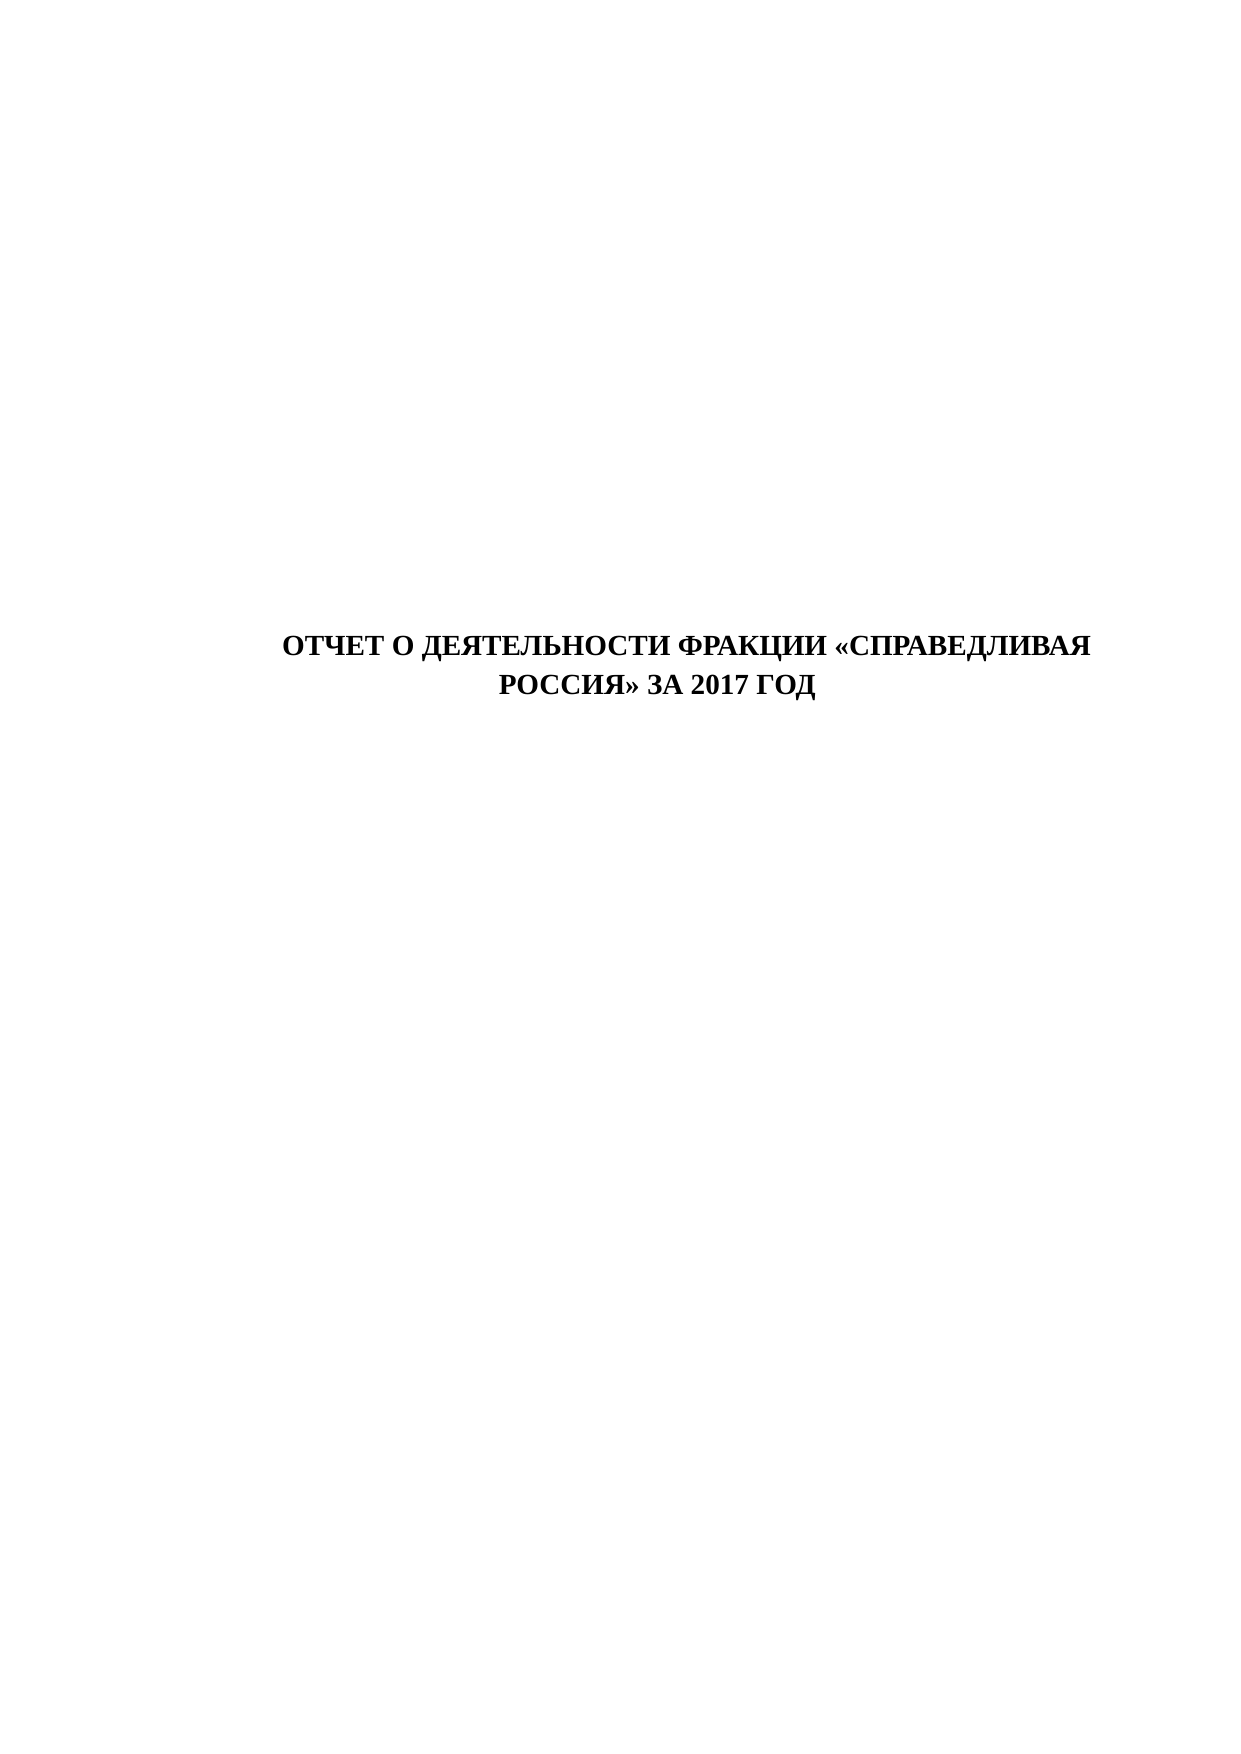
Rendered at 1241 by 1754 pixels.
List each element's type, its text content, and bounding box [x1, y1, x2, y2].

subtitle ОТЧЕТ О ДЕЯТЕЛЬНОСТИ ФРАКЦИИ «СПРАВЕДЛИВАЯ РОССИЯ» ЗА 2017 ГОД [177, 628, 1137, 700]
